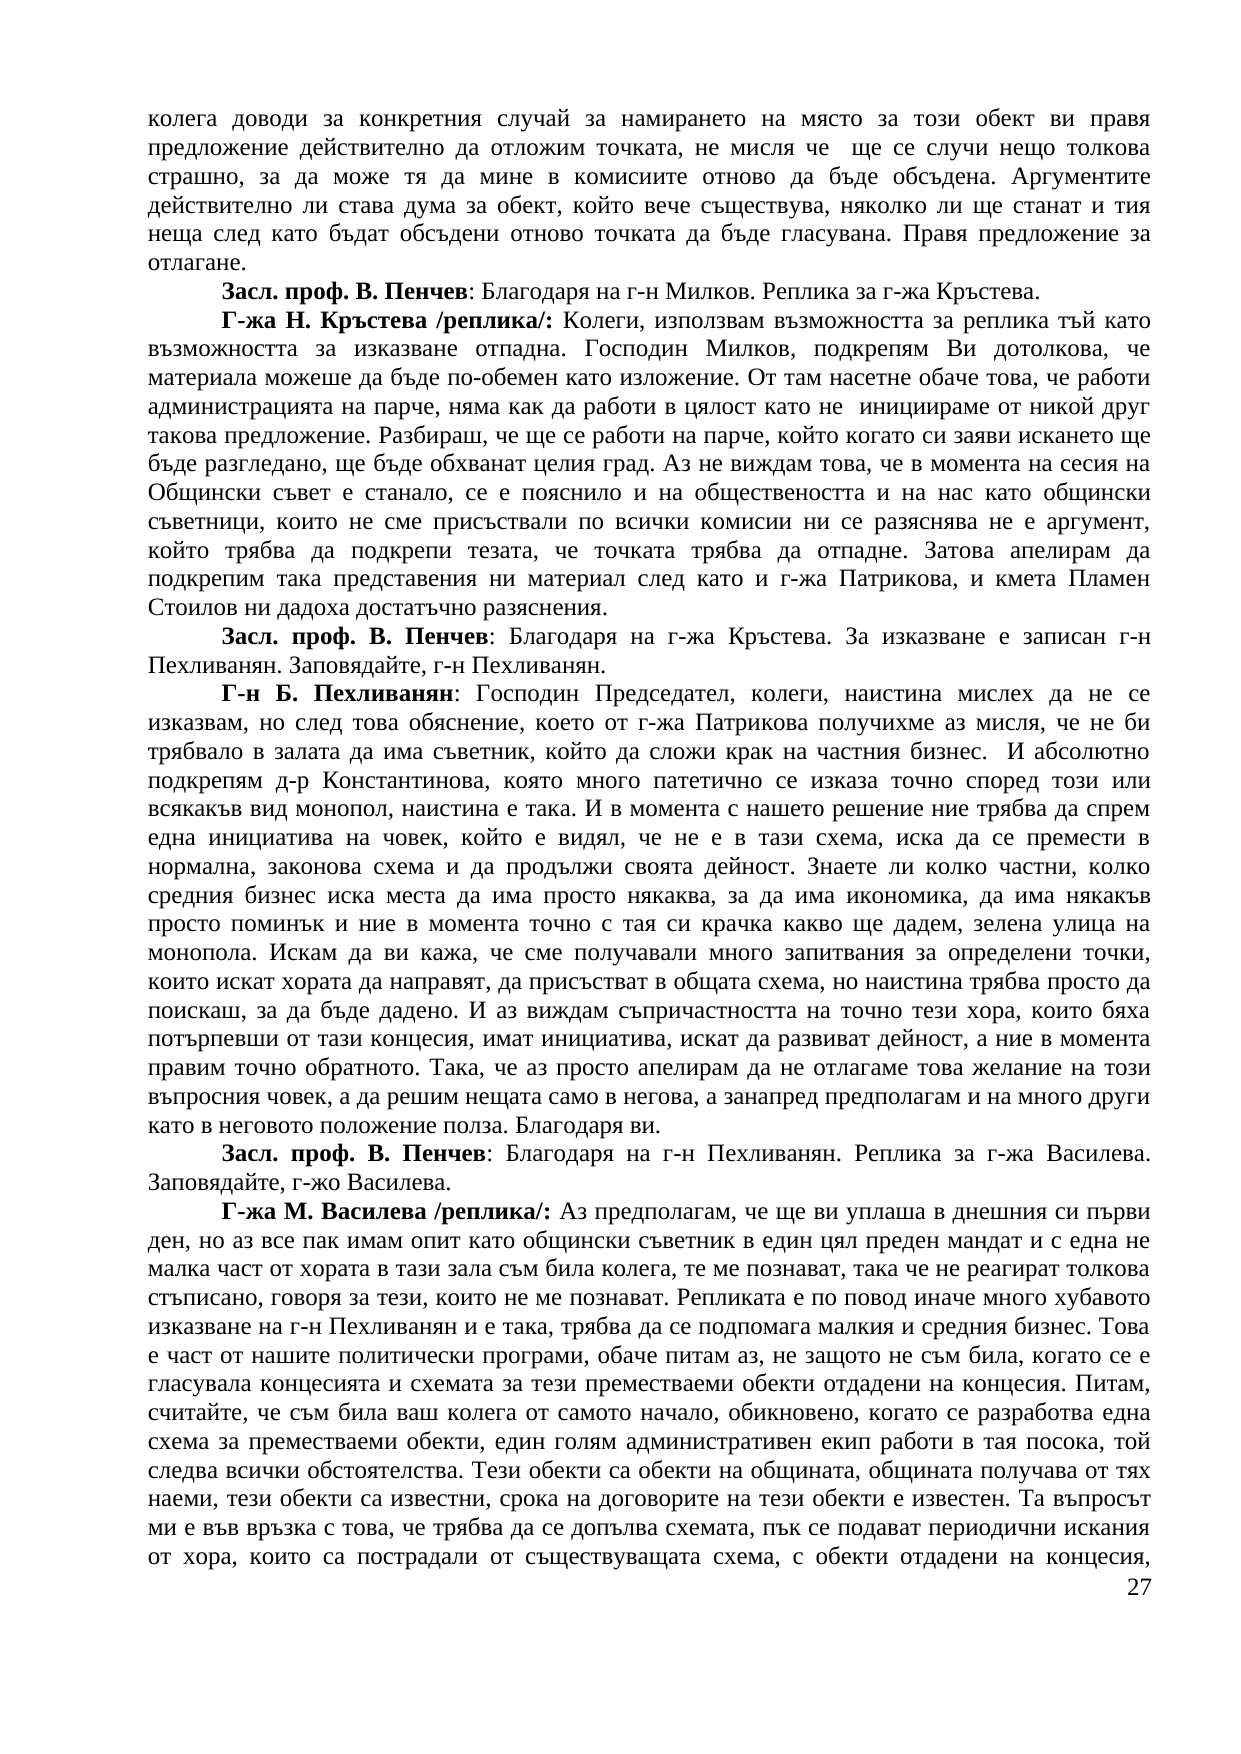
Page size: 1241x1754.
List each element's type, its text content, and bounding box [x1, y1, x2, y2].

text Засл. проф. В. Пенчев: Благодаря на г-н Пехливанян. Реплика за г-жа Василева. Заповядайте, г-жо Василева. [148, 1138, 1152, 1196]
text Засл. проф. В. Пенчев: Благодаря на г-н Милков. Реплика за г-жа Кръстева. [148, 276, 1152, 305]
text Г-н Б. Пехливанян: Господин Председател, колеги, наистина мислех да не се изказвам, но след това обяснение, което от г-жа Патрикова получихме аз мисля, че не би трябвало в залата да има съветник, който да сложи крак на частния бизнес. И абсолютно подкрепям д-р Константинова, която много патетично се изказа точно според този или всякакъв вид монопол, наистина е така. И в момента с нашето решение ние трябва да спрем една инициатива на човек, който е видял, че не е в тази схема, иска да се премести в нормална, законова схема и да продължи своята дейност. Знаете ли колко частни, колко средния бизнес иска места да има просто някаква, за да има икономика, да има някакъв просто поминък и ние в момента точно с тая си крачка какво ще дадем, зелена улица на монопола. Искам да ви кажа, че сме получавали много запитвания за определени точки, които искат хората да направят, да присъстват в общата схема, но наистина трябва просто да поискаш, за да бъде дадено. И аз виждам съпричастността на точно тези хора, които бяха потърпевши от тази концесия, имат инициатива, искат да развиват дейност, а ние в момента правим точно обратното. Така, че аз просто апелирам да не отлагаме това желание на този въпросния човек, а да решим нещата само в негова, а занапред предполагам и на много други като в неговото положение полза. Благодаря ви. [148, 678, 1152, 1138]
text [148, 103, 1152, 276]
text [148, 1196, 1152, 1570]
text Г-жа Н. Кръстева /реплика/: Колеги, използвам възможността за реплика тъй като възможността за изказване отпадна. Господин Милков, подкрепям Ви дотолкова, че материала можеше да бъде по-обемен като изложение. От там насетне обаче това, че работи администрацията на парче, няма как да работи в цялост като не инициираме от никой друг такова предложение. Разбираш, че ще се работи на парче, който когато си заяви искането ще бъде разгледано, ще бъде обхванат целия град. Аз не виждам това, че в момента на сесия на Общински съвет е станало, се е пояснило и на обществеността и на нас като общински съветници, които не сме присъствали по всички комисии ни се разяснява не е аргумент, който трябва да подкрепи тезата, че точката трябва да отпадне. Затова апелирам да подкрепим така представения ни материал след като и г-жа Патрикова, и кмета Пламен Стоилов ни дадоха достатъчно разяснения. [148, 305, 1152, 621]
text Засл. проф. В. Пенчев: Благодаря на г-жа Кръстева. За изказване е записан г-н Пехливанян. Заповядайте, г-н Пехливанян. [148, 621, 1152, 678]
